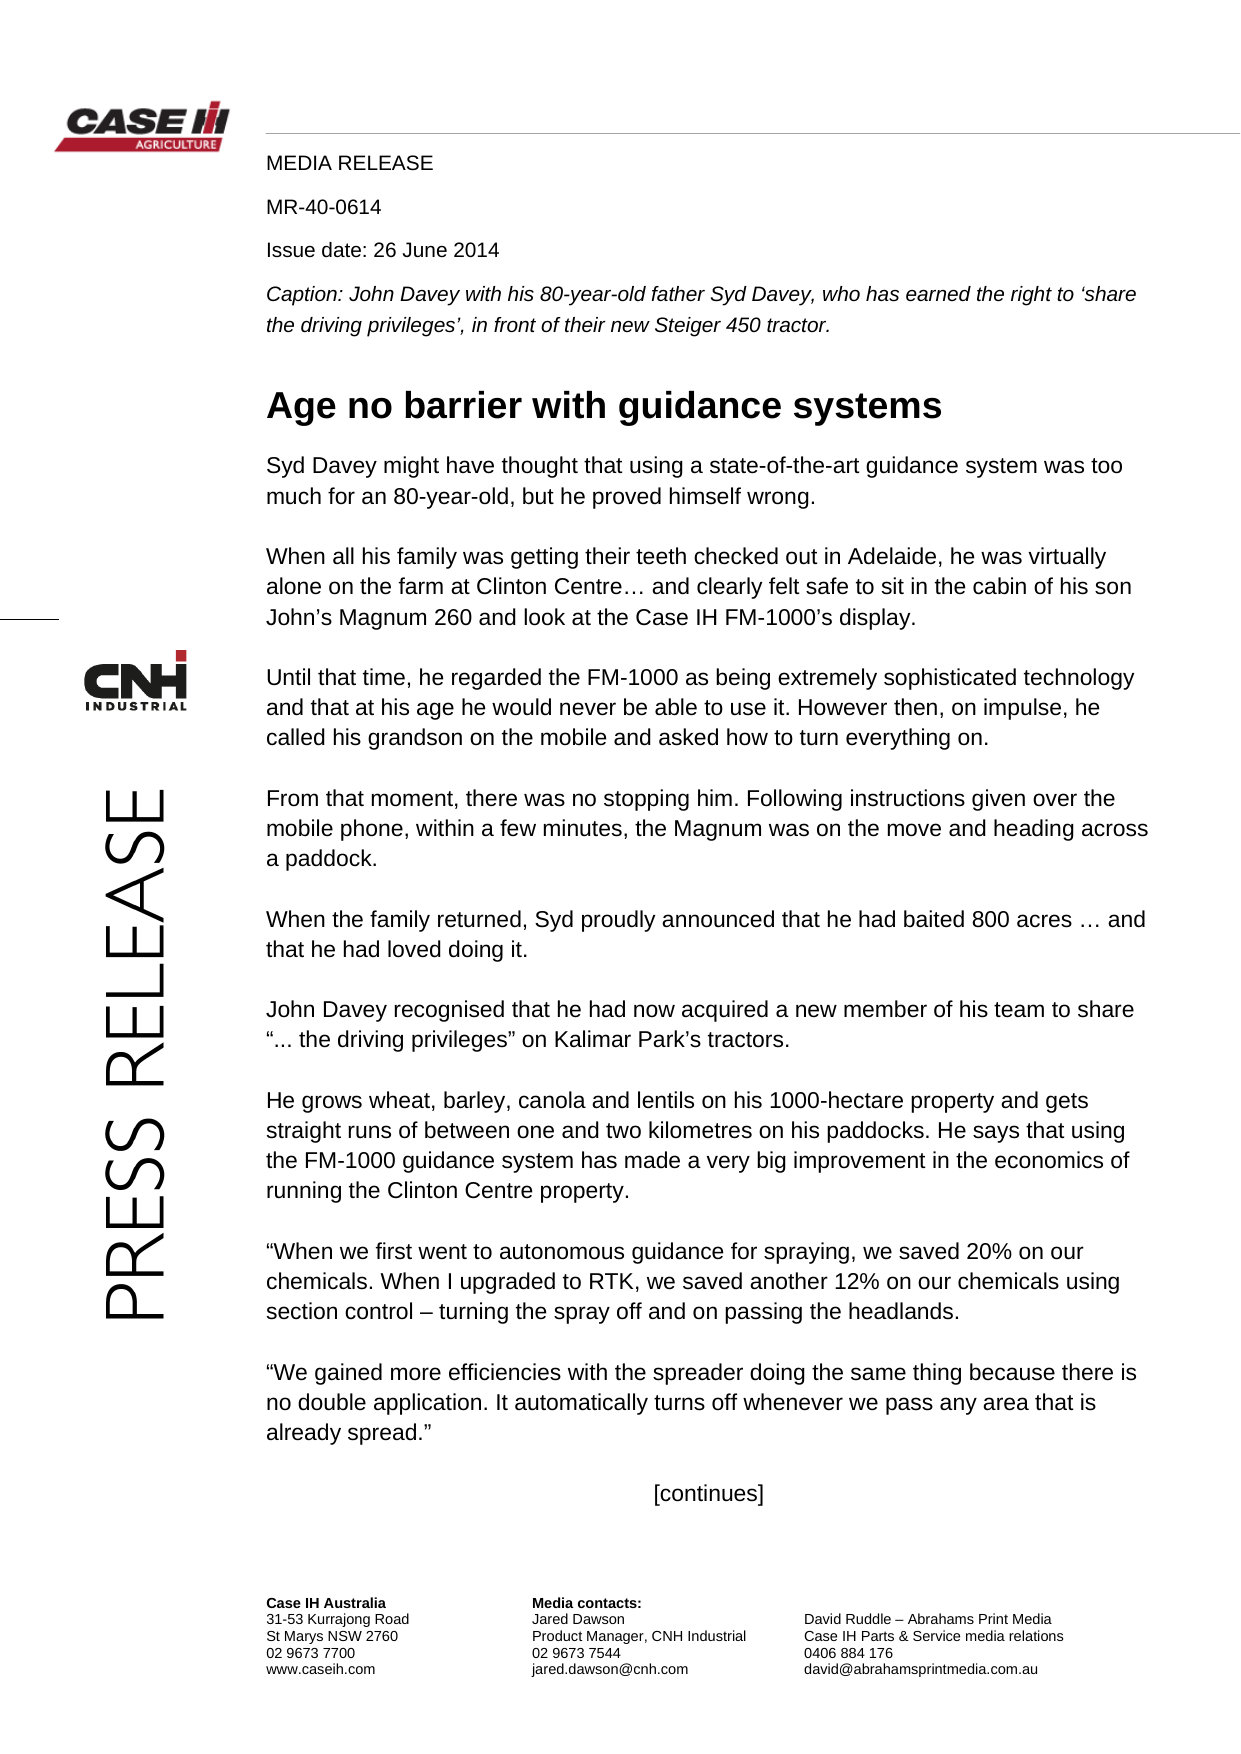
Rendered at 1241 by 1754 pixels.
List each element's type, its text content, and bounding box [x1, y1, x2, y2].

text “When we first went to autonomous guidance for spraying, we saved 20% on our chemicals. When I upgraded to RTK, we saved another 12% on our chemicals using section control – turning the spray off and on passing the headlands. [266, 1238, 1152, 1324]
picture [84, 650, 187, 711]
text Age no barrier with guidance systems [266, 383, 1152, 426]
text When all his family was getting their teeth checked out in Adelaide, he was virtually alone on the farm at Clinton Centre… and clearly felt safe to sit in the cabin of his son John’s Magnum 260 and look at the Case IH FM-1000’s display. [266, 543, 1152, 630]
text When the family returned, Syd proudly announced that he had baited 800 acres … and that he had loved doing it. [266, 906, 1152, 962]
picture [102, 788, 166, 1320]
text He grows wheat, barley, canola and lentils on his 1000-hectare property and gets straight runs of between one and two kilometres on his paddocks. He says that using the FM-1000 guidance system has made a very big improvement in the economics of running the Clinton Centre property. [266, 1087, 1152, 1204]
text Syd Davey might have thought that using a state-of-the-art guidance system was too much for an 80-year-old, but he proved himself wrong. [266, 452, 1152, 509]
text “We gained more efficiencies with the spreader doing the same thing because there is no double application. It automatically turns off whenever we pass any area that is already spread.” [266, 1359, 1152, 1445]
text MEDIA RELEASE [266, 145, 1152, 177]
text [continues] [266, 1479, 1152, 1506]
text Caption: John Davey with his 80-year-old father Syd Davey, who has earned the right to ‘share the driving privileges’, in front of their new Steiger 450 tractor. [266, 277, 1152, 339]
text MR-40-0614 [266, 189, 1152, 220]
text Until that time, he regarded the FM-1000 as being extremely sophisticated technology and that at his age he would never be able to use it. However then, on impulse, he called his grandson on the mobile and asked how to turn everything on. [266, 664, 1152, 751]
picture [46, 92, 237, 161]
text Issue date: 26 June 2014 [266, 233, 1152, 264]
text John Davey recognised that he had now acquired a new member of his team to share “... the driving privileges” on Kalimar Park’s tractors. [266, 996, 1152, 1053]
text From that moment, there was no stopping him. Following instructions given over the mobile phone, within a few minutes, the Magnum was on the move and heading across a paddock. [266, 785, 1152, 871]
